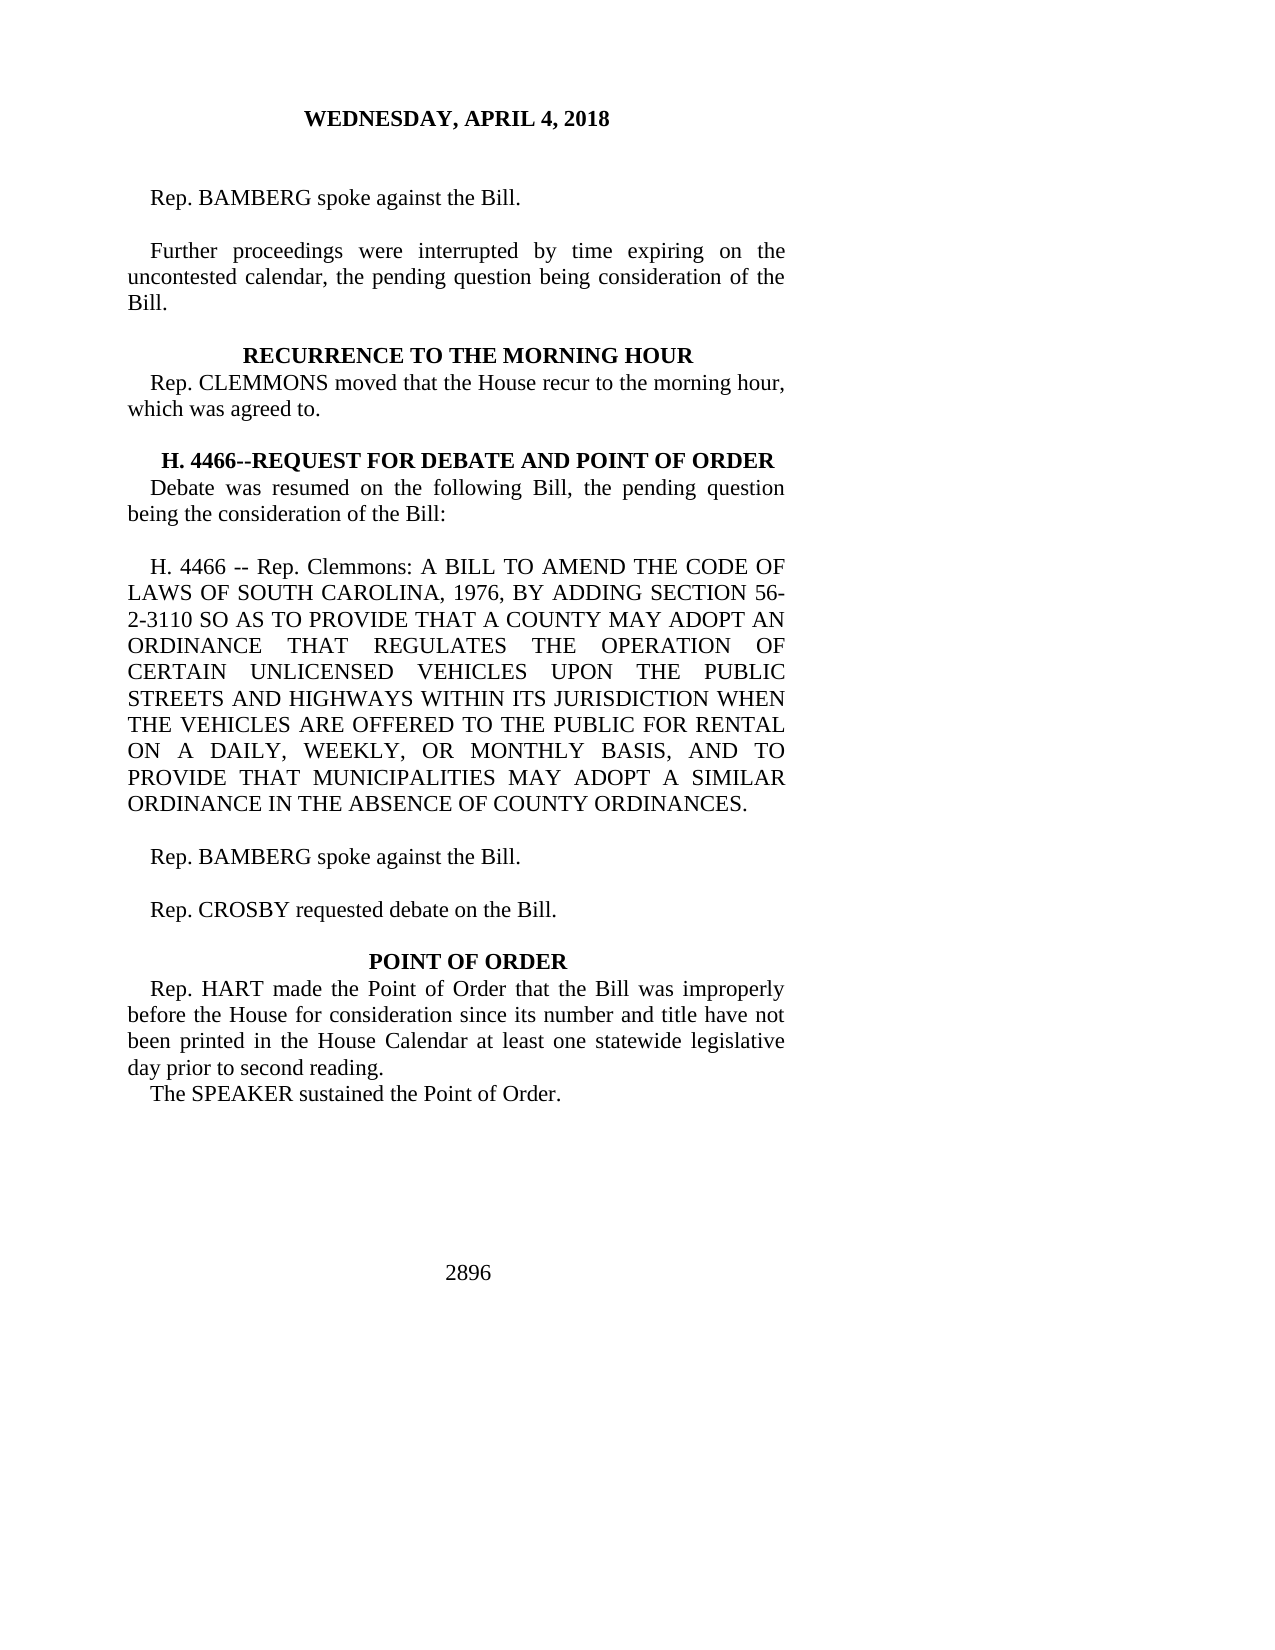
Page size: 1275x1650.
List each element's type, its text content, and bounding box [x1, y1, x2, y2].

text Rep. CROSBY requested debate on the Bill. [127, 896, 786, 922]
text The SPEAKER sustained the Point of Order. [127, 1080, 786, 1106]
text H. 4466 -- Rep. Clemmons: A BILL TO AMEND THE CODE OF LAWS OF SOUTH CAROLINA, 1976, BY ADDING SECTION 56-2-3110 SO AS TO PROVIDE THAT A COUNTY MAY ADOPT AN ORDINANCE THAT REGULATES THE OPERATION OF CERTAIN UNLICENSED VEHICLES UPON THE PUBLIC STREETS AND HIGHWAYS WITHIN ITS JURISDICTION WHEN THE VEHICLES ARE OFFERED TO THE PUBLIC FOR RENTAL ON A DAILY, WEEKLY, OR MONTHLY BASIS, AND TO PROVIDE THAT MUNICIPALITIES MAY ADOPT A SIMILAR ORDINANCE IN THE ABSENCE OF COUNTY ORDINANCES. [127, 553, 786, 817]
text Rep. BAMBERG spoke against the Bill. [127, 184, 786, 210]
text Rep. HART made the Point of Order that the Bill was improperly before the House for consideration since its number and title have not been printed in the House Calendar at least one statewide legislative day prior to second reading. [127, 975, 786, 1080]
text Debate was resumed on the following Bill, the pending question being the consideration of the Bill: [127, 474, 786, 527]
text Rep. CLEMMONS moved that the House recur to the morning hour, which was agreed to. [127, 368, 786, 421]
text Rep. BAMBERG spoke against the Bill. [127, 843, 786, 869]
text RECURRENCE TO THE MORNING HOUR [127, 342, 786, 368]
text POINT OF ORDER [127, 948, 786, 975]
text H. 4466--REQUEST FOR DEBATE AND POINT OF ORDER [127, 448, 786, 474]
text Further proceedings were interrupted by time expiring on the uncontested calendar, the pending question being consideration of the Bill. [127, 237, 786, 316]
